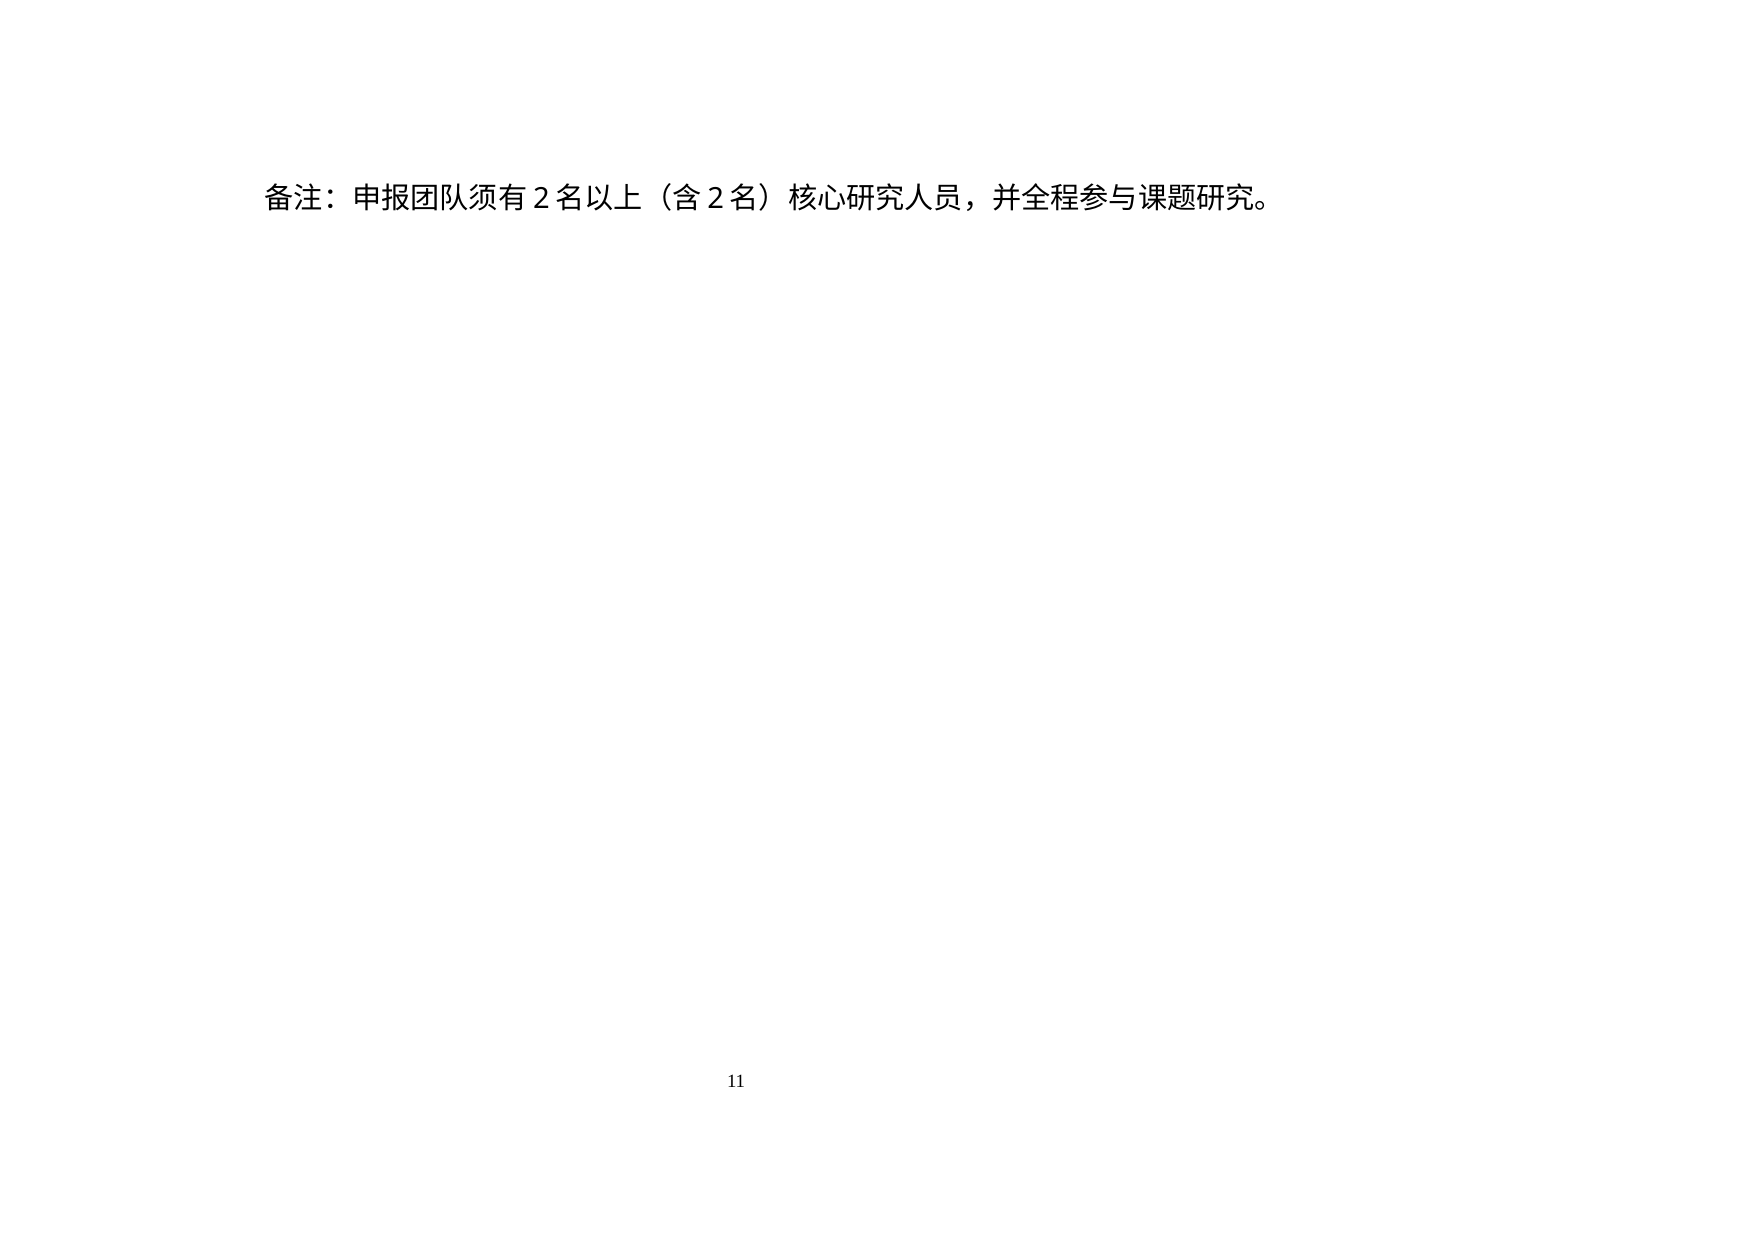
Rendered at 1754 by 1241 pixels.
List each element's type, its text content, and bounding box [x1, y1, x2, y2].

text 备注：申报团队须有2名以上（含2名）核心研究人员，并全程参与课题研究。 [264, 163, 1547, 229]
